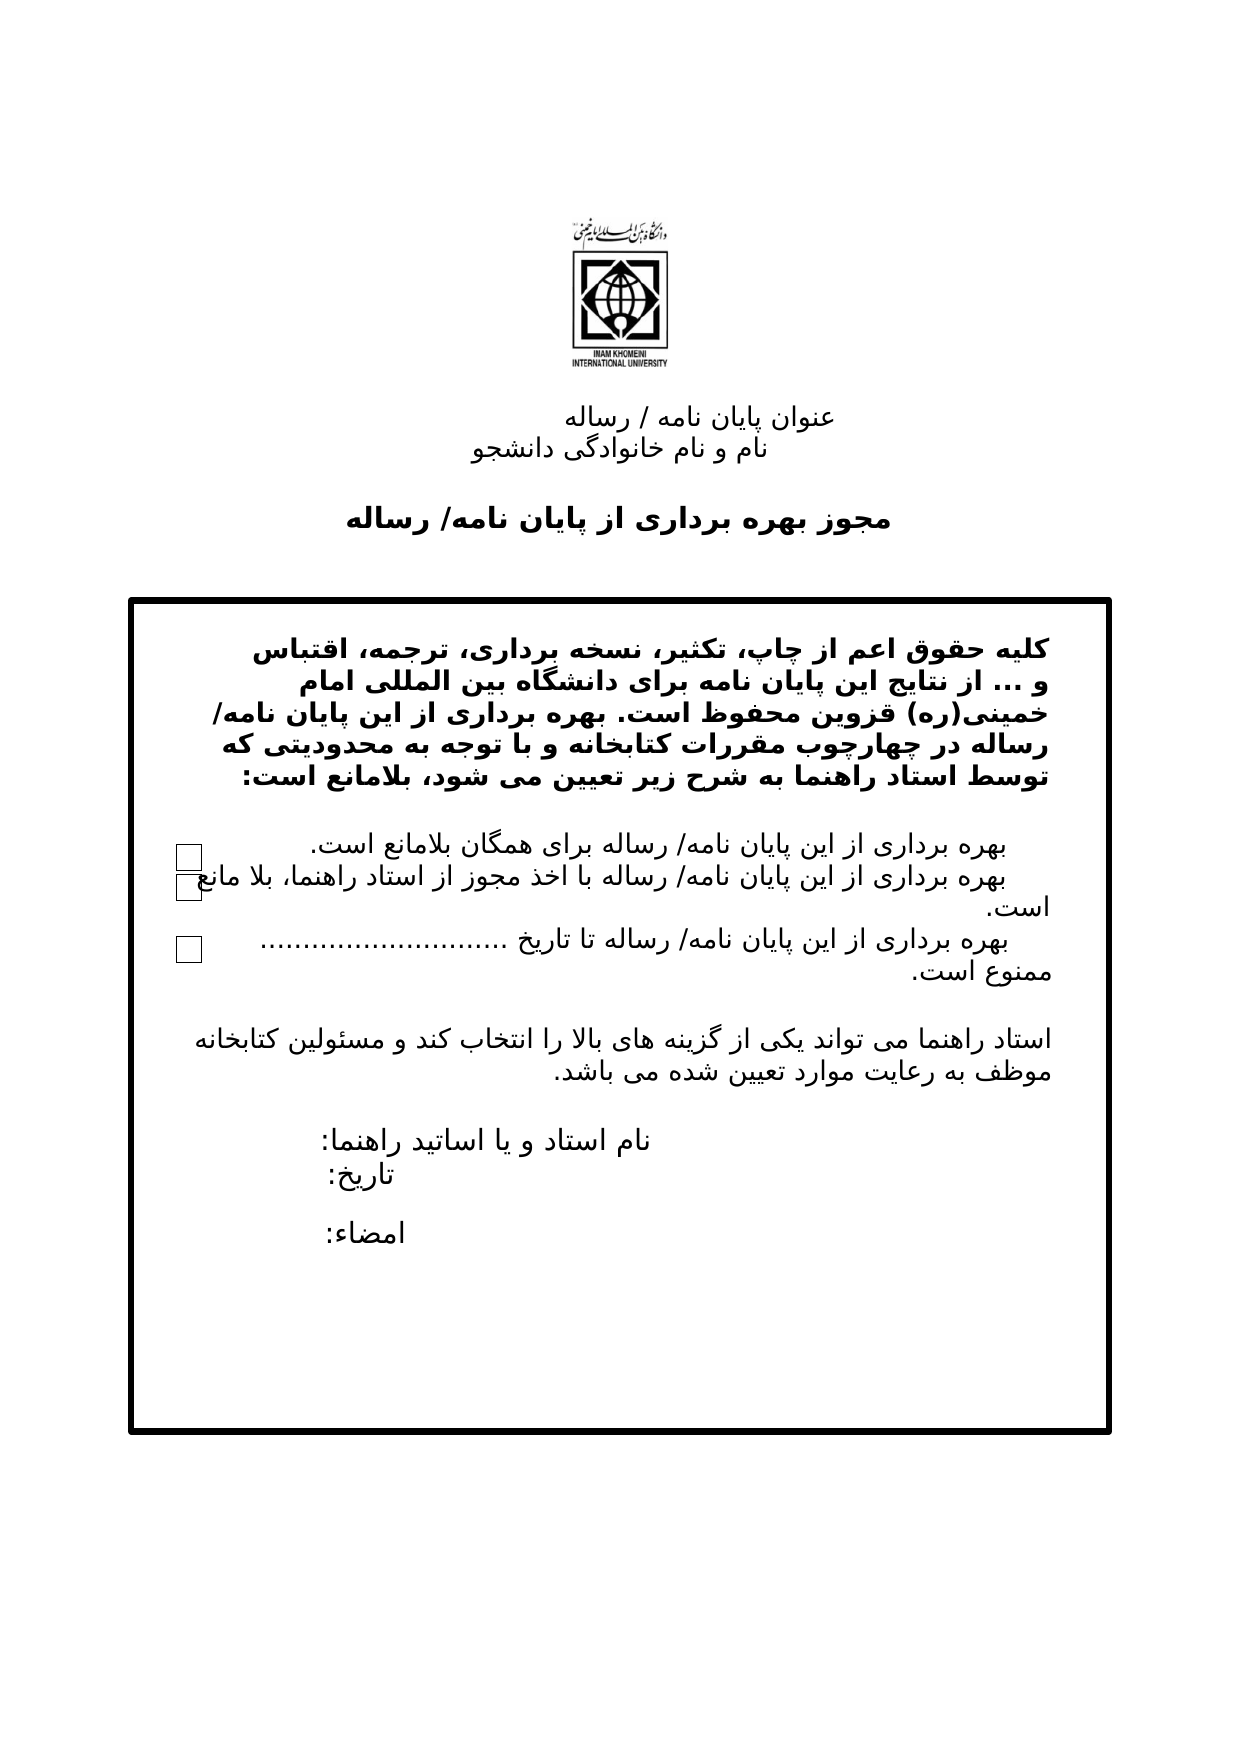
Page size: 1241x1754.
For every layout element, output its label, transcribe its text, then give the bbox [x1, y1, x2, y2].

text نام استاد و یا اساتید راهنما: [187, 1123, 1053, 1157]
text تاریخ: [187, 1157, 1053, 1191]
text عنوان پایان نامه / رساله نام و نام خانوادگی دانشجو [187, 401, 1053, 464]
text کلیه حقوق اعم از چاپ، تکثیر، نسخه برداری، ترجمه، اقتباس و ... از نتایج این پایان نامه برای دانشگاه بین المللی امام خمینی(ره) قزوین محفوظ است. بهره برداری از این پایان نامه/ رساله در چهارچوب مقررات کتابخانه و با توجه به محدودیتی که توسط استاد راهنما به شرح زیر تعیین می شود، بلامانع است: [187, 634, 1050, 792]
text بهره برداری از این پایان نامه/ رساله تا تاریخ ............................. ممنوع است. [187, 923, 1053, 986]
text بهره برداری از این پایان نامه/ رساله با اخذ مجوز از استاد راهنما، بلا مانع است. [187, 860, 1050, 923]
text مجوز بهره برداری از پایان نامه/ رساله [187, 501, 1050, 535]
text بهره برداری از این پایان نامه/ رساله برای همگان بلامانع است. [187, 828, 1050, 860]
text امضاء: [187, 1216, 1053, 1250]
text استاد راهنما می تواند یکی از گزینه های بالا را انتخاب کند و مسئولین کتابخانه موظف به رعایت موارد تعیین شده می باشد. [187, 1023, 1053, 1086]
